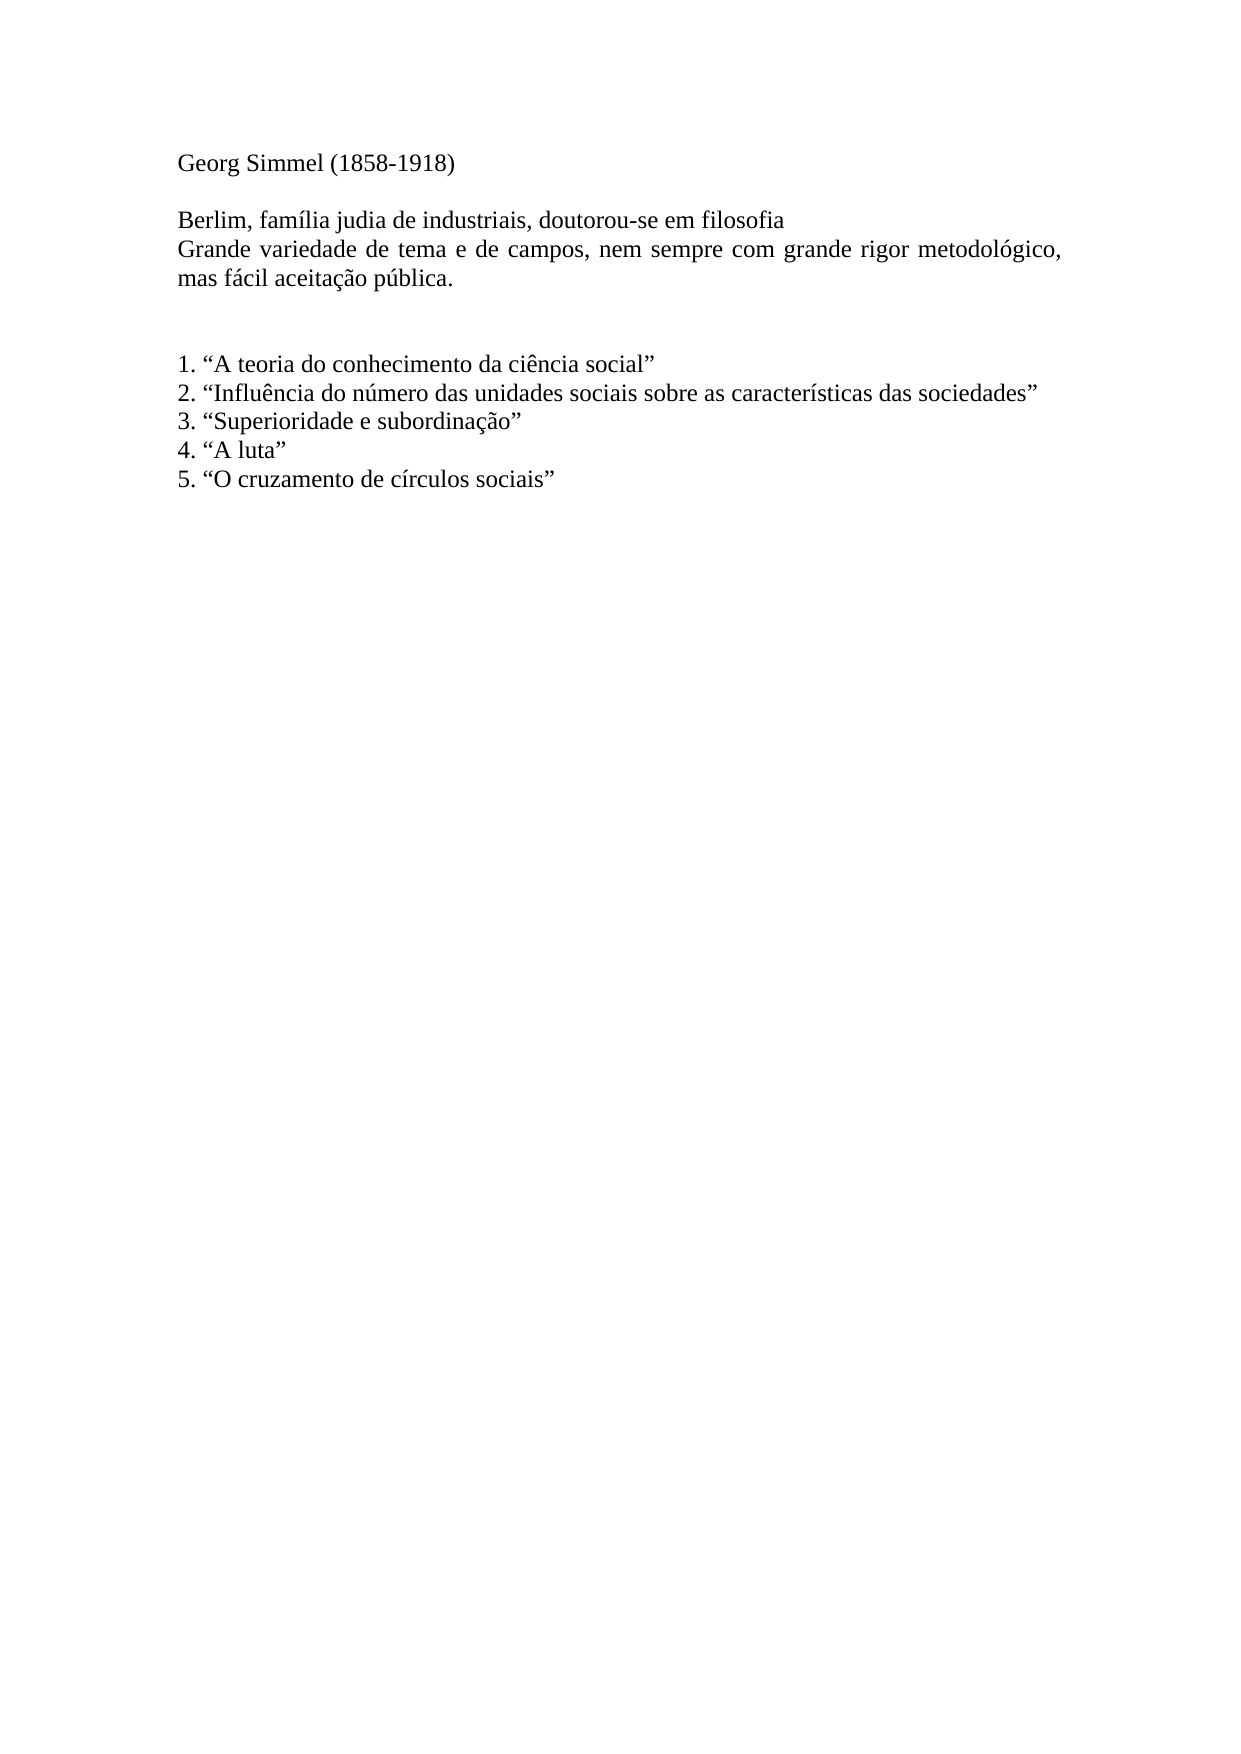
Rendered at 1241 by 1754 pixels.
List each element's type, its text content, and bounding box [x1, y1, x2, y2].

text 1. “A teoria do conhecimento da ciência social” [177, 349, 1063, 378]
text 4. “A luta” [177, 435, 1063, 464]
text 5. “O cruzamento de círculos sociais” [177, 464, 1063, 493]
text Grande variedade de tema e de campos, nem sempre com grande rigor metodológico, mas fácil aceitação pública. [177, 234, 1063, 291]
text 2. “Influência do número das unidades sociais sobre as características das sociedades” [177, 378, 1063, 406]
text Georg Simmel (1858-1918) [177, 148, 1063, 176]
text 3. “Superioridade e subordinação” [177, 406, 1063, 435]
text Berlim, família judia de industriais, doutorou-se em filosofia [177, 205, 1063, 234]
